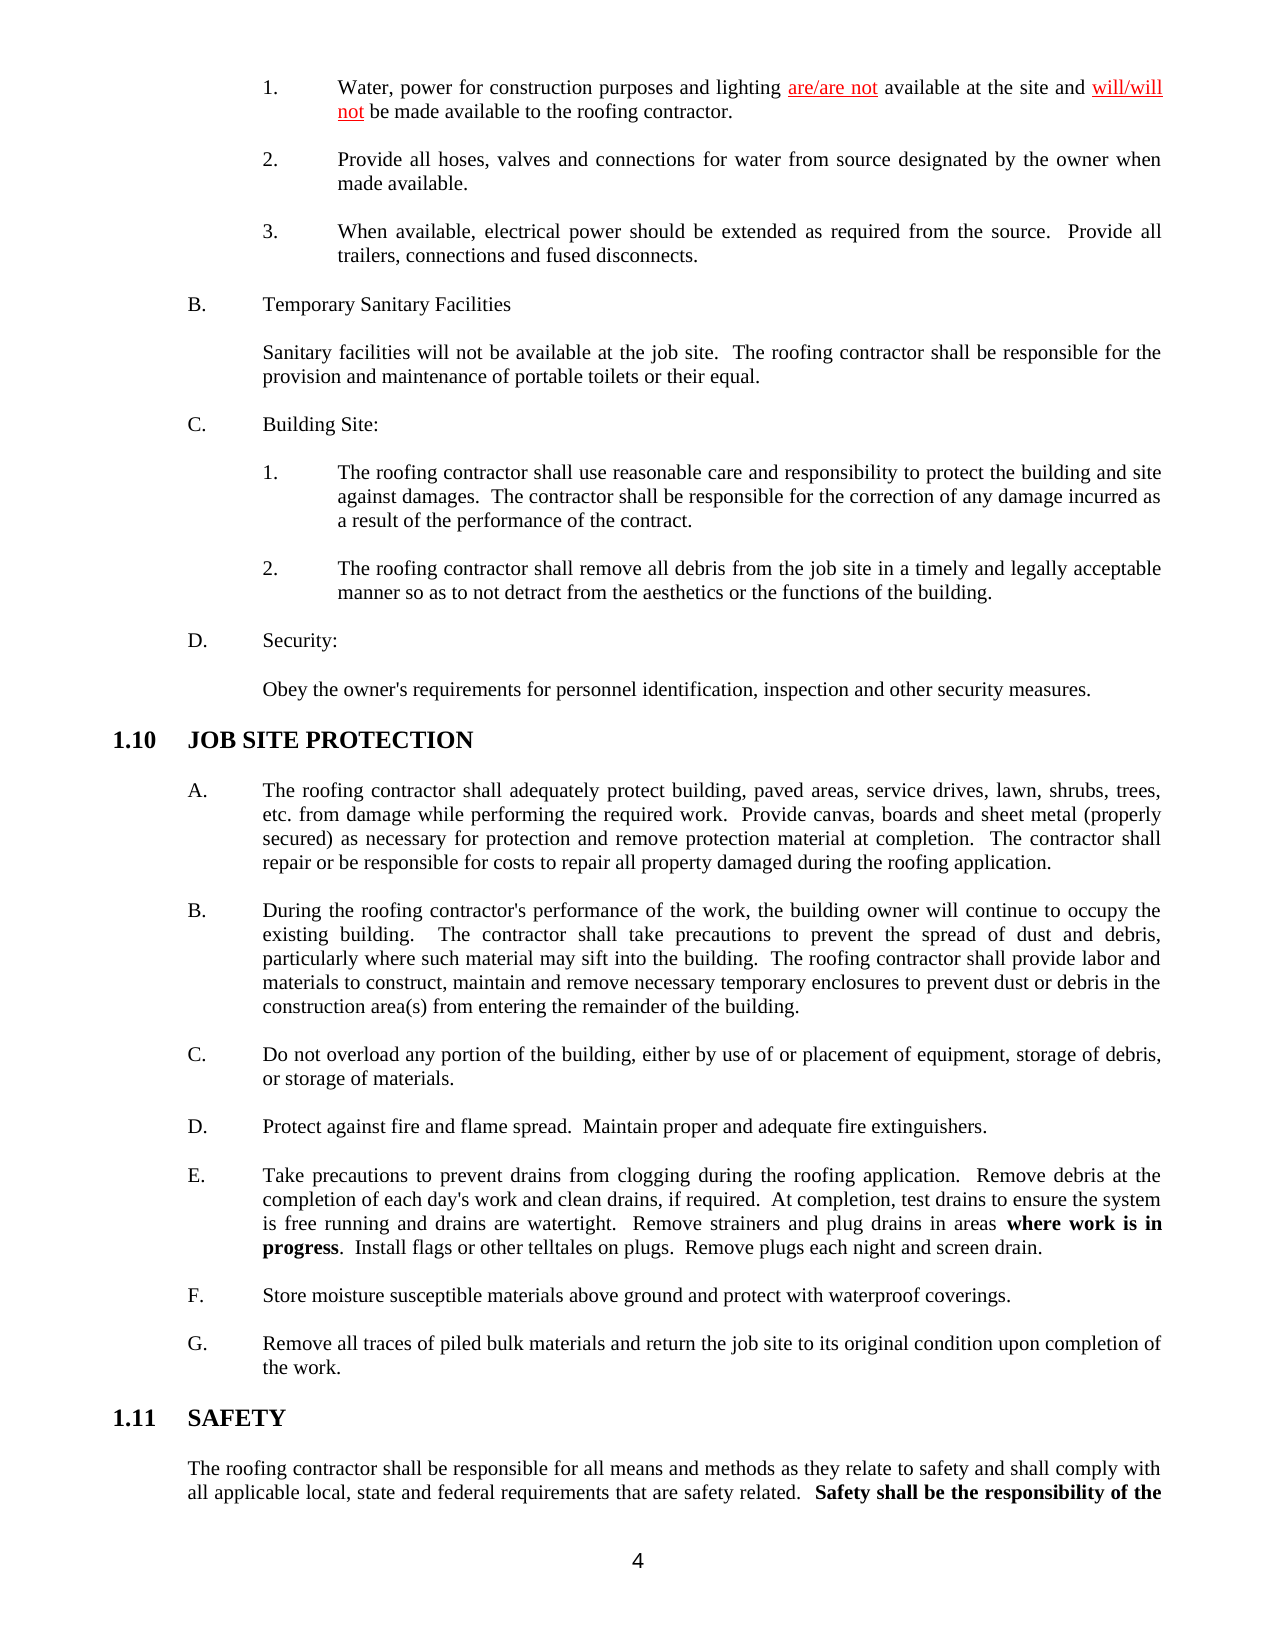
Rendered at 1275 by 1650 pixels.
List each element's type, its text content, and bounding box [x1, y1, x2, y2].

text B. Temporary Sanitary Facilities [187, 292, 1162, 316]
text 1.10 JOB SITE PROTECTION [112, 725, 1162, 753]
text Obey the owner's requirements for personnel identification, inspection and other security measures. [262, 677, 1162, 701]
text G. Remove all traces of piled bulk materials and return the job site to its original condition upon completion of the work. [187, 1331, 1162, 1379]
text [187, 1456, 1162, 1504]
text 1. Water, power for construction purposes and lighting are/are not available at the site and will/will not be made available to the roofing contractor. [262, 75, 1162, 123]
text D. Security: [187, 628, 1162, 652]
text C. Building Site: [187, 412, 1162, 436]
text A. The roofing contractor shall adequately protect building, paved areas, service drives, lawn, shrubs, trees, etc. from damage while performing the required work. Provide canvas, boards and sheet metal (properly secured) as necessary for protection and remove protection material at completion. The contractor shall repair or be responsible for costs to repair all property damaged during the roofing application. [187, 777, 1162, 874]
text F. Store moisture susceptible materials above ground and protect with waterproof coverings. [187, 1283, 1162, 1307]
text 1. The roofing contractor shall use reasonable care and responsibility to protect the building and site against damages. The contractor shall be responsible for the correction of any damage incurred as a result of the performance of the contract. [262, 460, 1162, 532]
text D. Protect against fire and flame spread. Maintain proper and adequate fire extinguishers. [187, 1114, 1162, 1138]
text 1.11 SAFETY [112, 1403, 1162, 1432]
text 2. The roofing contractor shall remove all debris from the job site in a timely and legally acceptable manner so as to not detract from the aesthetics or the functions of the building. [262, 556, 1162, 604]
text 3. When available, electrical power should be extended as required from the source. Provide all trailers, connections and fused disconnects. [262, 219, 1162, 267]
text 2. Provide all hoses, valves and connections for water from source designated by the owner when made available. [262, 147, 1162, 195]
text C. Do not overload any portion of the building, either by use of or placement of equipment, storage of debris, or storage of materials. [187, 1042, 1162, 1090]
text E. Take precautions to prevent drains from clogging during the roofing application. Remove debris at the completion of each day's work and clean drains, if required. At completion, test drains to ensure the system is free running and drains are watertight. Remove strainers and plug drains in areas where work is in progress. Install flags or other telltales on plugs. Remove plugs each night and screen drain. [187, 1162, 1162, 1259]
text Sanitary facilities will not be available at the job site. The roofing contractor shall be responsible for the provision and maintenance of portable toilets or their equal. [262, 340, 1162, 388]
text B. During the roofing contractor's performance of the work, the building owner will continue to occupy the existing building. The contractor shall take precautions to prevent the spread of dust and debris, particularly where such material may sift into the building. The roofing contractor shall provide labor and materials to construct, maintain and remove necessary temporary enclosures to prevent dust or debris in the construction area(s) from entering the remainder of the building. [187, 898, 1162, 1018]
